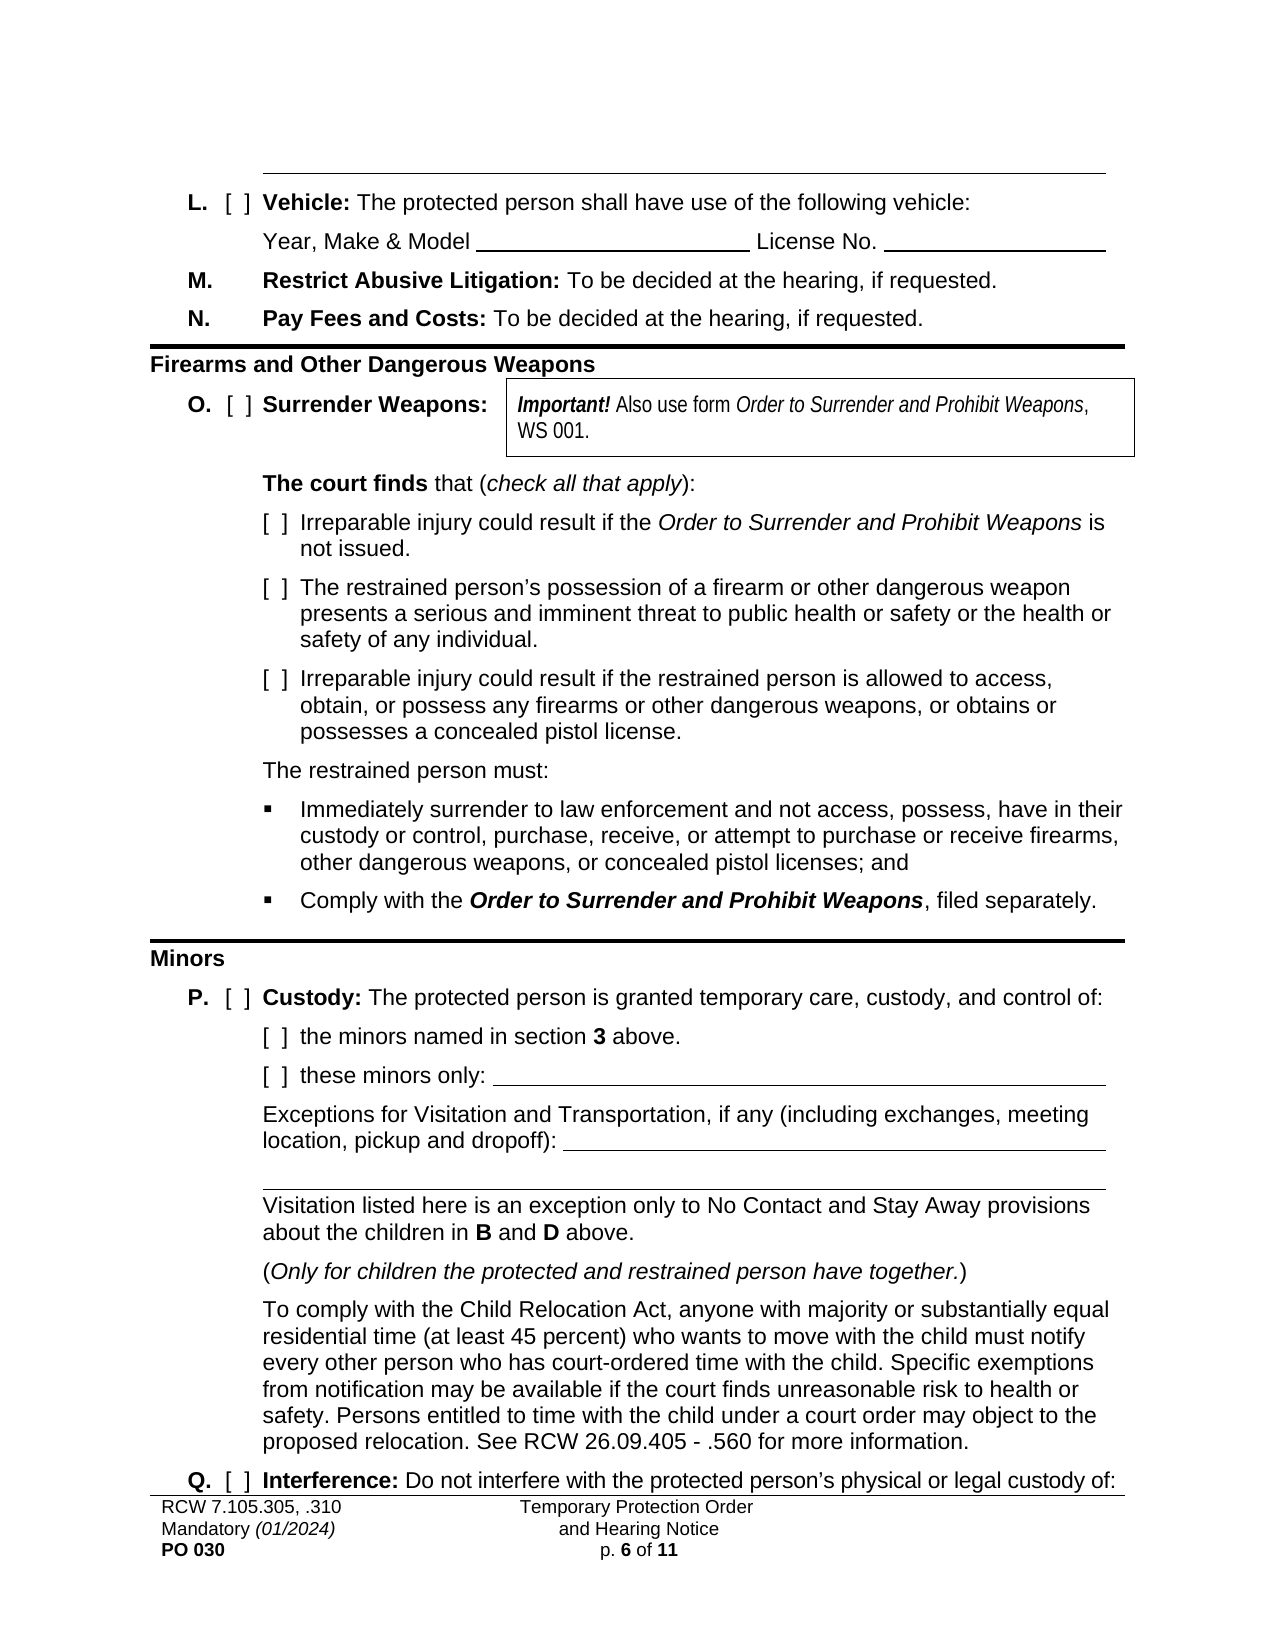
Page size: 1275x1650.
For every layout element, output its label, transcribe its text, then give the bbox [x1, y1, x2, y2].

subtitle Minors [150, 943, 1125, 972]
text [ ] The restrained person’s possession of a firearm or other dangerous weapon presents a serious and imminent threat to public health or safety or the health or safety of any individual. [262, 574, 1125, 653]
list [ ] these minors only: [262, 1062, 1125, 1088]
text [ ] Irreparable injury could result if the Order to Surrender and Prohibit Weapons is not issued. [262, 508, 1125, 561]
list Restrict Abusive Litigation: To be decided at the hearing, if requested. [187, 267, 1125, 293]
text [ ] Irreparable injury could result if the restrained person is allowed to access, obtain, or possess any firearms or other dangerous weapons, or obtains or possesses a concealed pistol license. [262, 665, 1125, 744]
text Exceptions for Visitation and Transportation, if any (including exchanges, meeting location, pickup and dropoff): [262, 1101, 1125, 1153]
subtitle Firearms and Other Dangerous Weapons [150, 349, 1125, 377]
list [ ] the minors named in section 3 above. [262, 1023, 1125, 1049]
list Comply with the Order to Surrender and Prohibit Weapons, filed separately. [262, 887, 1125, 914]
list [ ] Custody: The protected person is granted temporary care, custody, and control of: [187, 984, 1125, 1011]
table_header Important! Also use form Order to Surrender and Prohibit Weapons, WS 001. [507, 379, 1134, 456]
text The court finds that (check all that apply): [262, 470, 1125, 496]
text (Only for children the protected and restrained person have together.) [262, 1258, 1125, 1284]
list Immediately surrender to law enforcement and not access, possess, have in their custody or control, purchase, receive, or attempt to purchase or receive firearms, other dangerous weapons, or concealed pistol licenses; and [262, 796, 1125, 875]
list Pay Fees and Costs: To be decided at the hearing, if requested. [187, 305, 1125, 332]
text To comply with the Child Relocation Act, anyone with majority or substantially equal residential time (at least 45 percent) who wants to move with the child must notify every other person who has court-ordered time with the child. Specific exemptions from notification may be available if the court finds unreasonable risk to health or safety. Persons entitled to time with the child under a court order may object to the proposed relocation. See RCW 26.09.405 - .560 for more information. [262, 1296, 1125, 1454]
list [ ] Interference: Do not interfere with the protected person’s physical or legal custody of: [187, 1467, 1125, 1493]
text Year, Make & Model License No. [262, 228, 1125, 254]
text Visitation listed here is an exception only to No Contact and Stay Away provisions about the children in B and D above. [262, 1166, 1125, 1245]
list [ ] Vehicle: The protected person shall have use of the following vehicle: [187, 189, 1125, 215]
table_header [ ] Surrender Weapons: [140, 378, 506, 456]
text The restrained person must: [262, 757, 1125, 783]
